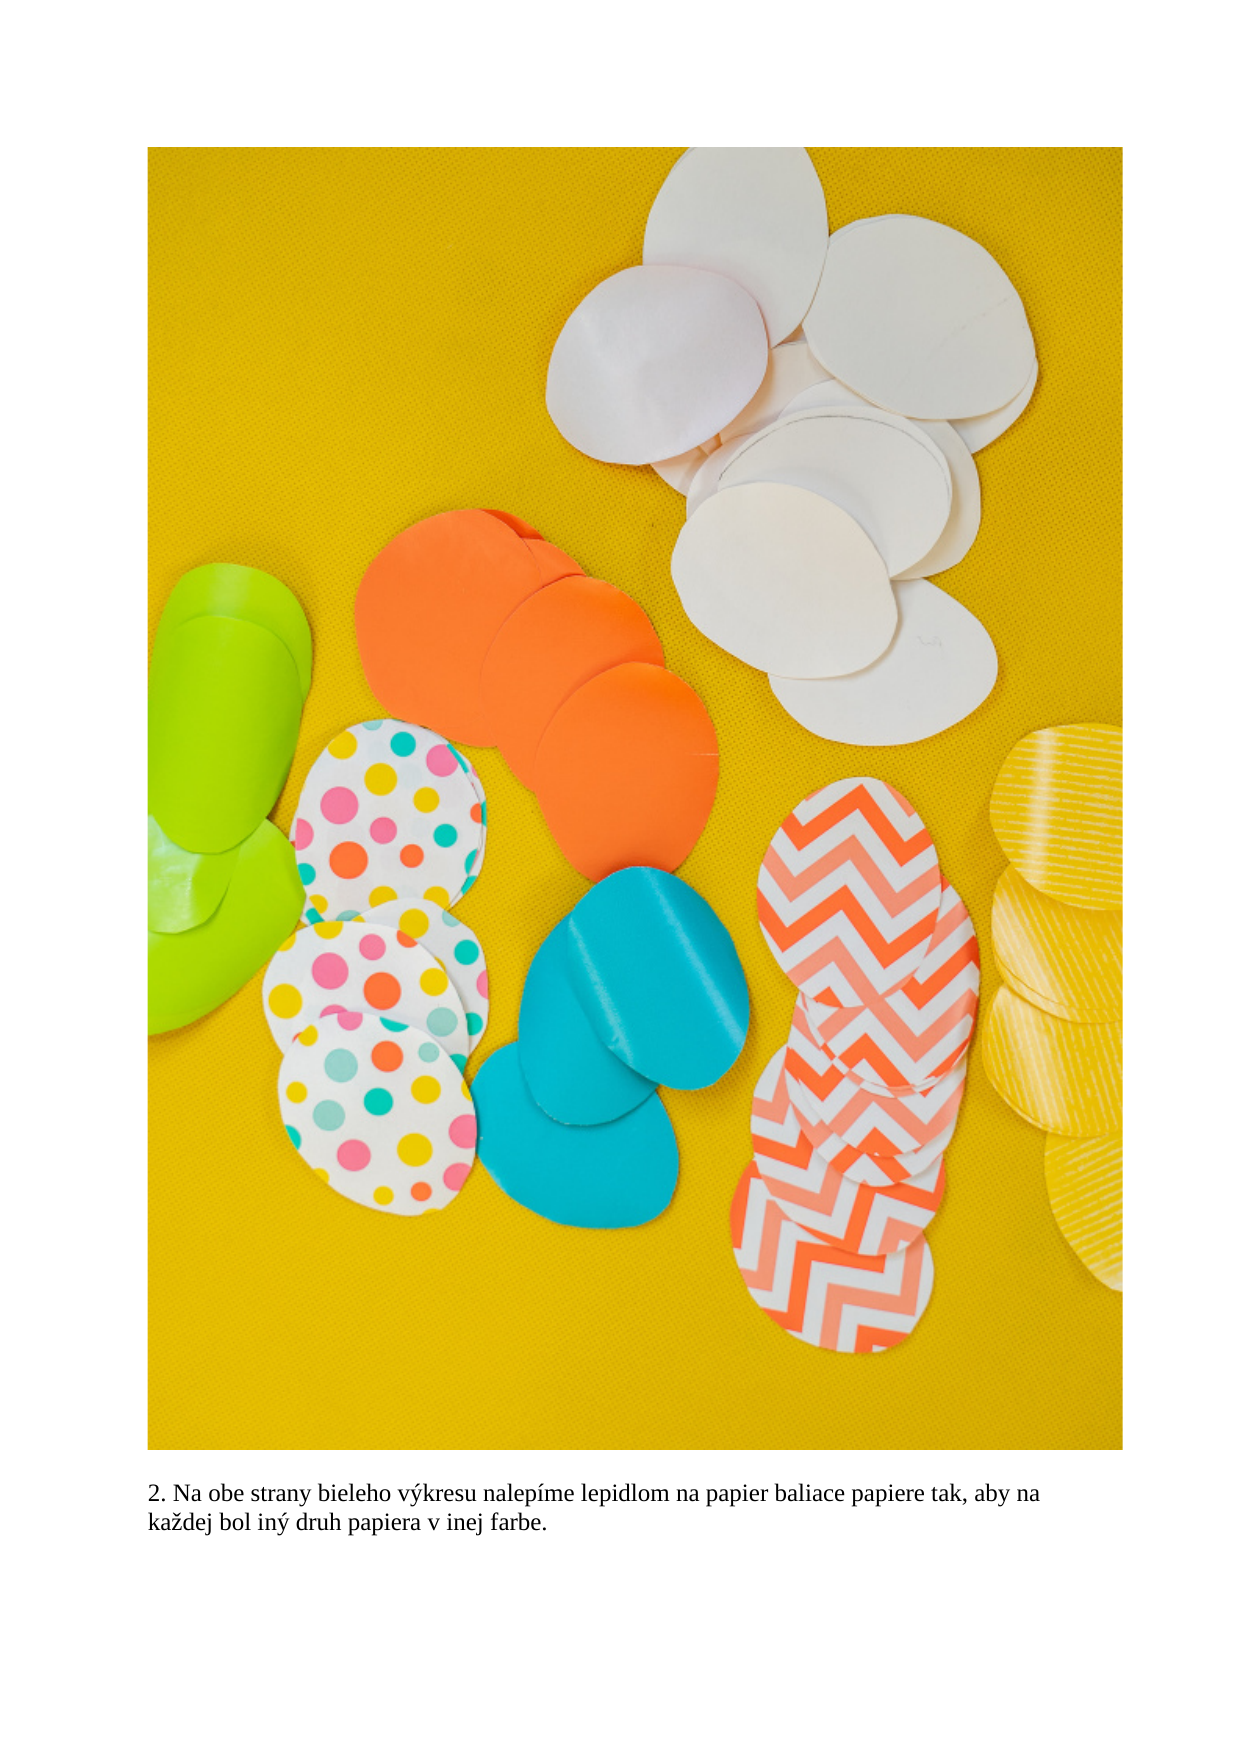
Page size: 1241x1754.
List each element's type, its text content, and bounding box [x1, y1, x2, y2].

picture [147, 147, 1123, 1450]
text 2. Na obe strany bieleho výkresu nalepíme lepidlom na papier baliace papiere tak, aby na každej bol iný druh papiera v inej farbe. [148, 1478, 1093, 1536]
